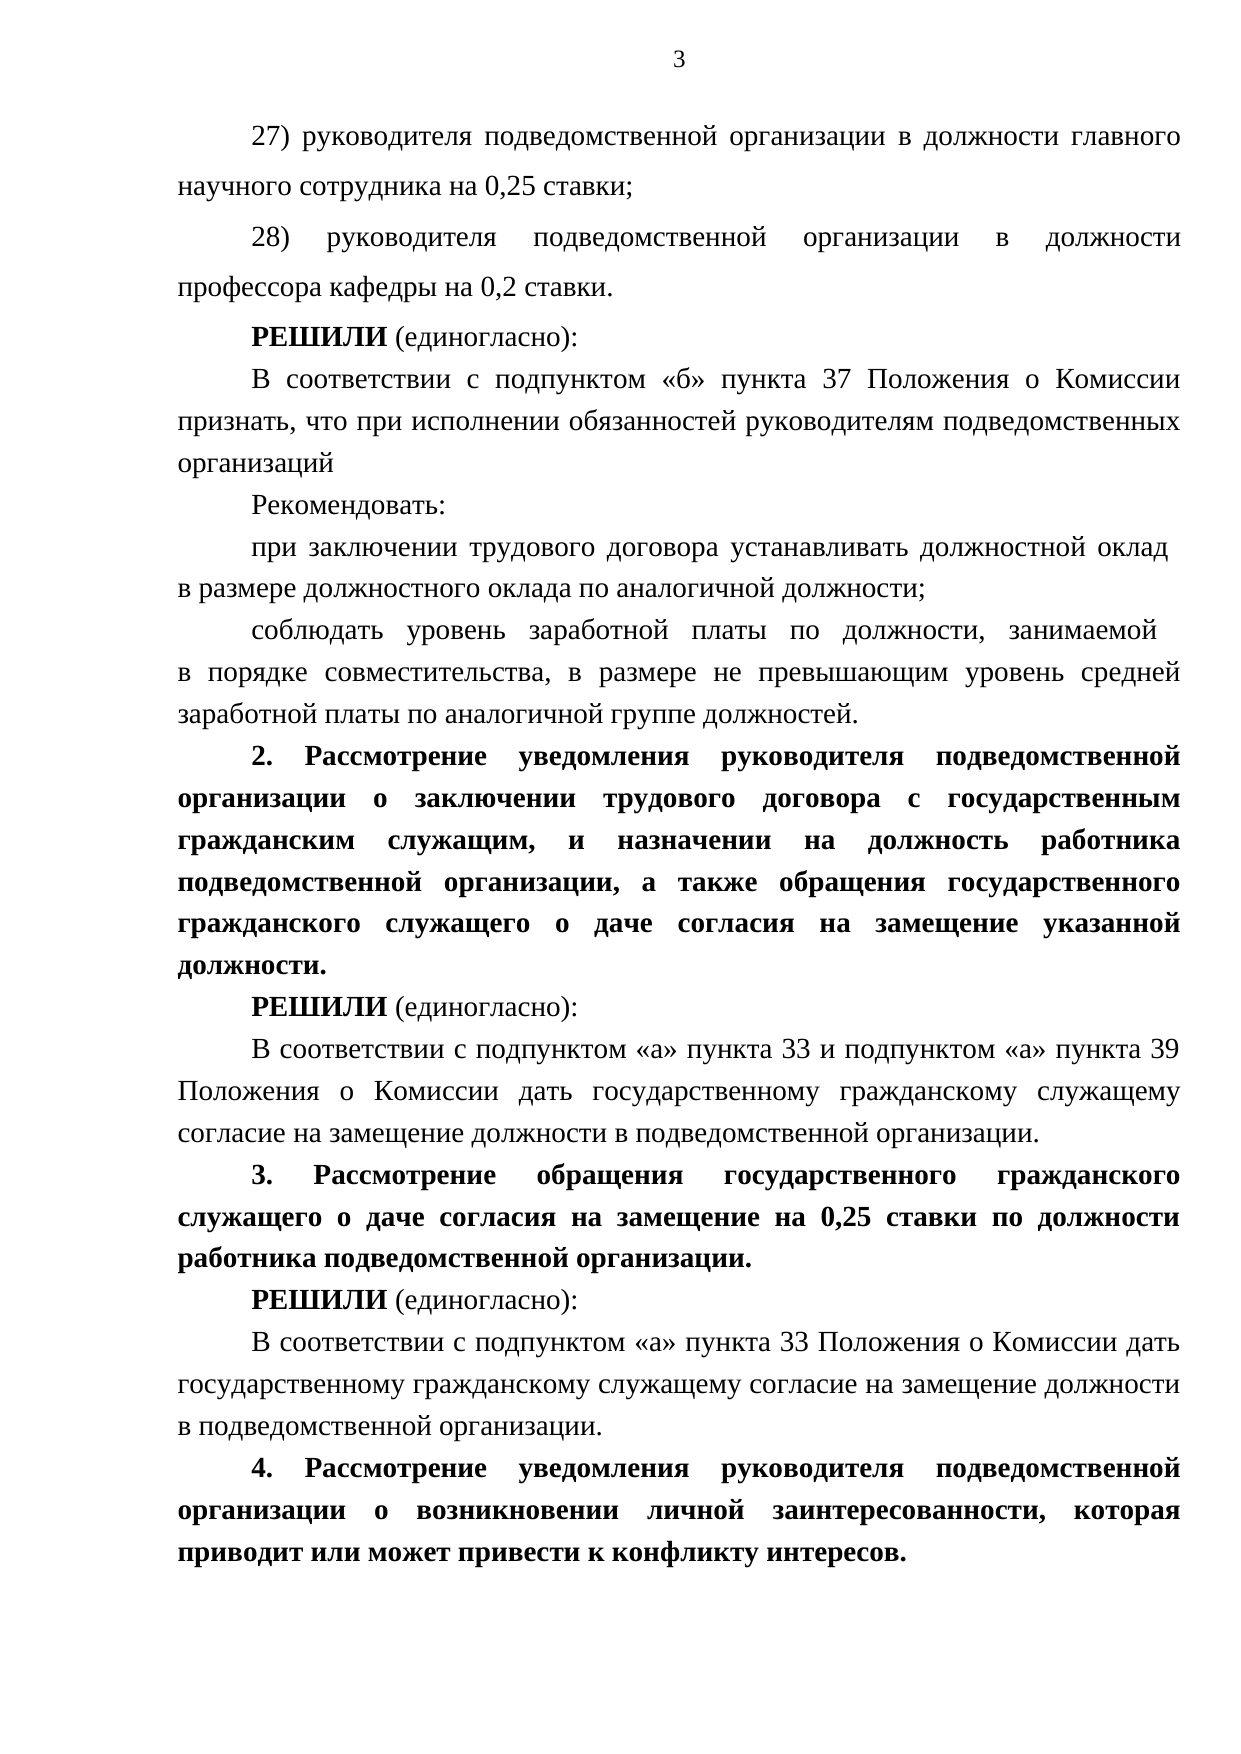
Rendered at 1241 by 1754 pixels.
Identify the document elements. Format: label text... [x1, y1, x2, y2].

text Рекомендовать: [177, 487, 1181, 520]
text В соответствии с подпунктом «б» пункта 37 Положения о Комиссии признать, что при исполнении обязанностей руководителям подведомственных организаций [177, 361, 1181, 478]
text В соответствии с подпунктом «а» пункта 33 и подпунктом «а» пункта 39 Положения о Комиссии дать государственному гражданскому служащему согласие на замещение должности в подведомственной организации. [177, 1031, 1181, 1148]
text 4. Рассмотрение уведомления руководителя подведомственной организации о возникновении личной заинтересованности, которая приводит или может привести к конфликту интересов. [177, 1450, 1181, 1567]
text РЕШИЛИ (единогласно): [177, 989, 1181, 1023]
text В соответствии с подпунктом «а» пункта 33 Положения о Комиссии дать государственному гражданскому служащему согласие на замещение должности в подведомственной организации. [177, 1324, 1181, 1442]
text при заключении трудового договора устанавливать должностной оклад в размере должностного оклада по аналогичной должности; [177, 529, 1181, 604]
text РЕШИЛИ (единогласно): [177, 319, 1181, 353]
text 28) руководителя подведомственной организации в должности профессора кафедры на 0,2 ставки. [177, 219, 1181, 303]
text РЕШИЛИ (единогласно): [177, 1282, 1181, 1316]
text соблюдать уровень заработной платы по должности, занимаемой в порядке совместительства, в размере не превышающим уровень средней заработной платы по аналогичной группе должностей. [177, 612, 1181, 730]
text 2. Рассмотрение уведомления руководителя подведомственной организации о заключении трудового договора с государственным гражданским служащим, и назначении на должность работника подведомственной организации, а также обращения государственного гражданского служащего о даче согласия на замещение указанной должности. [177, 738, 1181, 981]
text 27) руководителя подведомственной организации в должности главного научного сотрудника на 0,25 ставки; [177, 118, 1181, 202]
text 3. Рассмотрение обращения государственного гражданского служащего о даче согласия на замещение на 0,25 ставки по должности работника подведомственной организации. [177, 1157, 1181, 1274]
